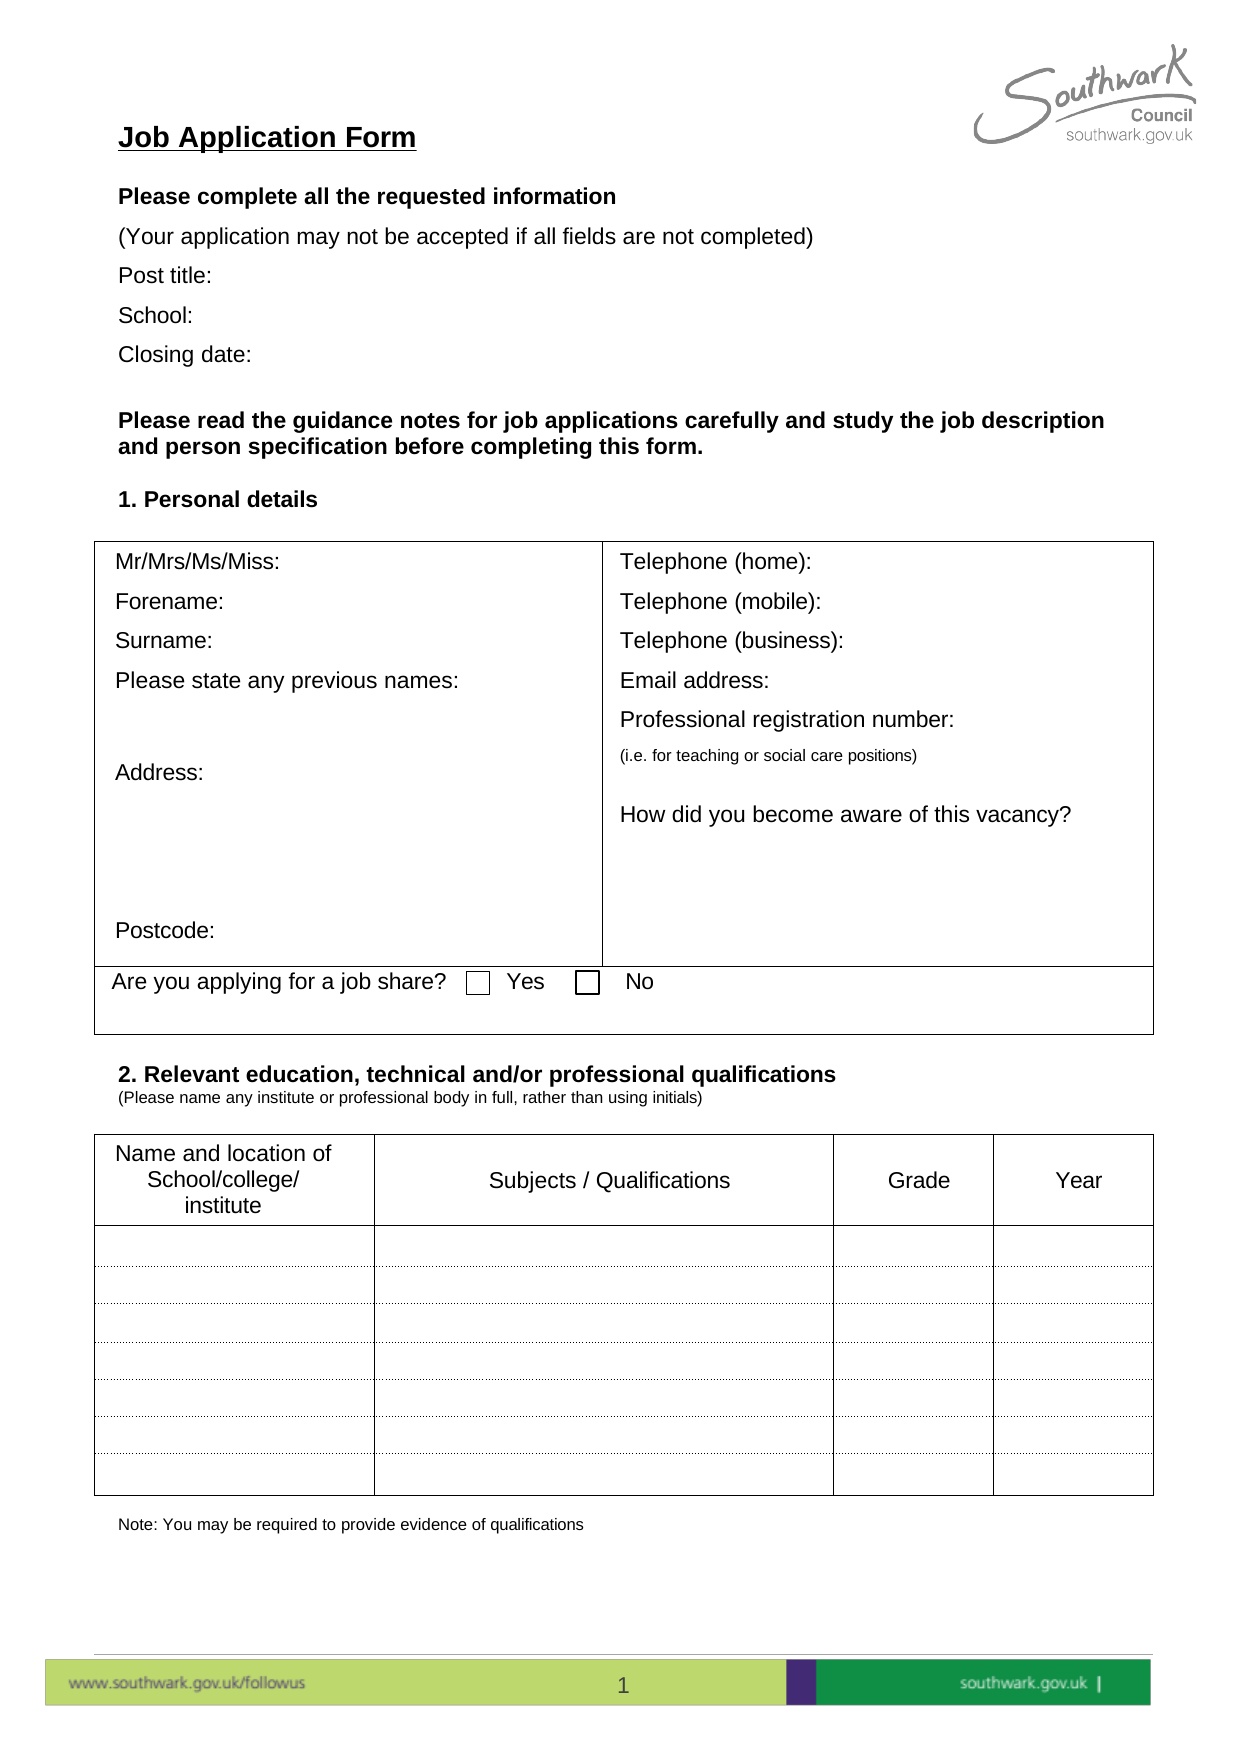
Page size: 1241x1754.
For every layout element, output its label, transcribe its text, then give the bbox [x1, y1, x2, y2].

table_cell [95, 1266, 374, 1303]
table_header Year [994, 1135, 1153, 1225]
table_header Name and location of School/college/ institute [95, 1135, 374, 1225]
table_cell [994, 1266, 1153, 1303]
table_header Telephone (home): Telephone (mobile): Telephone (business): Email address: Professional registration number: (i.e. for teaching or social care positions) How did you become aware of this vacancy? [603, 542, 1153, 966]
table_cell [95, 1342, 374, 1379]
table_cell [994, 1226, 1153, 1266]
table_cell [834, 1266, 993, 1303]
table_cell [834, 1416, 993, 1453]
list Personal details [118, 486, 1153, 512]
table_cell [95, 1453, 374, 1495]
text Note: You may be required to provide evidence of qualifications [118, 1515, 1153, 1534]
text School: Closing date: [118, 302, 267, 367]
picture [973, 44, 1197, 144]
table_cell [95, 1226, 374, 1266]
text (Your application may not be accepted if all fields are not completed) Post title: [118, 223, 853, 288]
text (Please name any institute or professional body in full, rather than using initials) [118, 1088, 1153, 1107]
table_cell [834, 1379, 993, 1416]
table_cell [834, 1303, 993, 1342]
text Please read the guidance notes for job applications carefully and study the job description and person specification before completing this form. [118, 407, 1127, 459]
table_cell [994, 1342, 1153, 1379]
table_header Grade [834, 1135, 993, 1225]
table_cell [95, 1416, 374, 1453]
table_cell [95, 1379, 374, 1416]
table_cell [375, 1303, 833, 1342]
table_cell [375, 1379, 833, 1416]
table_header Subjects / Qualifications [375, 1135, 833, 1225]
table_cell [994, 1416, 1153, 1453]
table_cell [375, 1416, 833, 1453]
table_cell [375, 1266, 833, 1303]
list Relevant education, technical and/or professional qualifications [118, 1061, 1153, 1088]
table_cell [994, 1303, 1153, 1342]
table_cell [95, 1303, 374, 1342]
table_cell [375, 1342, 833, 1379]
table_cell [375, 1453, 833, 1495]
table_cell [834, 1453, 993, 1495]
table_cell Are you applying for a job share? Yes No [95, 967, 1153, 1034]
table_cell [834, 1342, 993, 1379]
table_cell [834, 1226, 993, 1266]
table_cell [994, 1379, 1153, 1416]
table_header Mr/Mrs/Ms/Miss: Forename: Surname: Please state any previous names: Address: Postcode: [95, 542, 602, 966]
table_cell [994, 1453, 1153, 1495]
text Please complete all the requested information [118, 183, 1153, 209]
table_cell [375, 1226, 833, 1266]
text Job Application Form [118, 121, 1153, 154]
